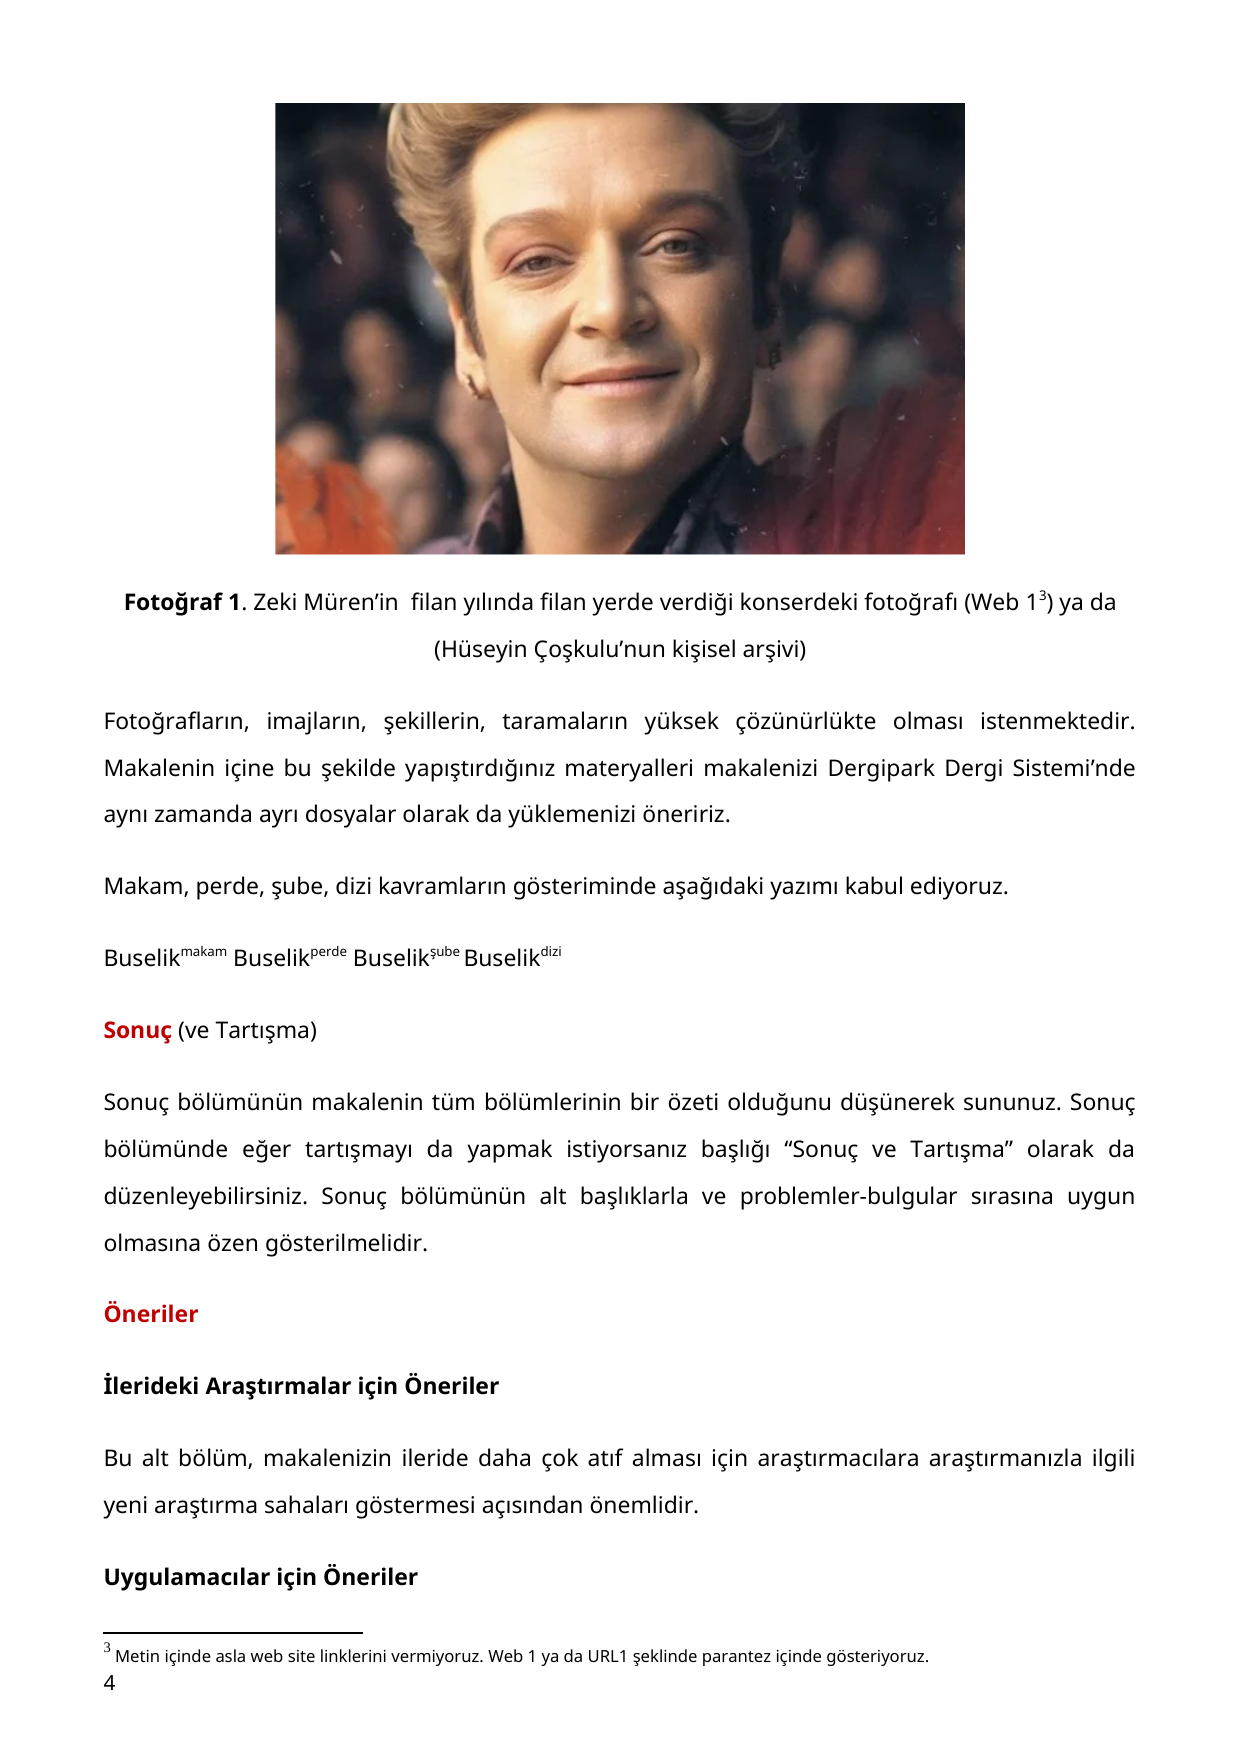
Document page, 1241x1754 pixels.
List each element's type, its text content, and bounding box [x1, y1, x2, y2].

text Fotoğrafların, imajların, şekillerin, taramaların yüksek çözünürlükte olması istenmektedir. Makalenin içine bu şekilde yapıştırdığınız materyalleri makalenizi Dergipark Dergi Sistemi’nde aynı zamanda ayrı dosyalar olarak da yüklemenizi öneririz. [103, 705, 1137, 830]
text Makam, perde, şube, dizi kavramların gösteriminde aşağıdaki yazımı kabul ediyoruz. [103, 870, 1137, 902]
text Buselikmakam Buselikperde Buselikşube Buselikdizi [103, 942, 1137, 973]
text Sonuç bölümünün makalenin tüm bölümlerinin bir özeti olduğunu düşünerek sununuz. Sonuç bölümünde eğer tartışmayı da yapmak istiyorsanız başlığı “Sonuç ve Tartışma” olarak da düzenleyebilirsiniz. Sonuç bölümünün alt başlıklarla ve problemler-bulgular sırasına uygun olmasına özen gösterilmelidir. [103, 1086, 1137, 1258]
text Fotoğraf 1. Zeki Müren’in filan yılında filan yerde verdiği konserdeki fotoğrafı (Web 1) ya da (Hüseyin Çoşkulu’nun kişisel arşivi) [103, 586, 1137, 664]
text Sonuç (ve Tartışma) [103, 1014, 1137, 1045]
text İlerideki Araştırmalar için Öneriler [103, 1370, 1137, 1402]
text Öneriler [103, 1298, 1137, 1330]
picture [275, 103, 965, 557]
text Bu alt bölüm, makalenizin ileride daha çok atıf alması için araştırmacılara araştırmanızla ilgili yeni araştırma sahaları göstermesi açısından önemlidir. [103, 1442, 1137, 1520]
text Uygulamacılar için Öneriler [103, 1561, 1137, 1592]
